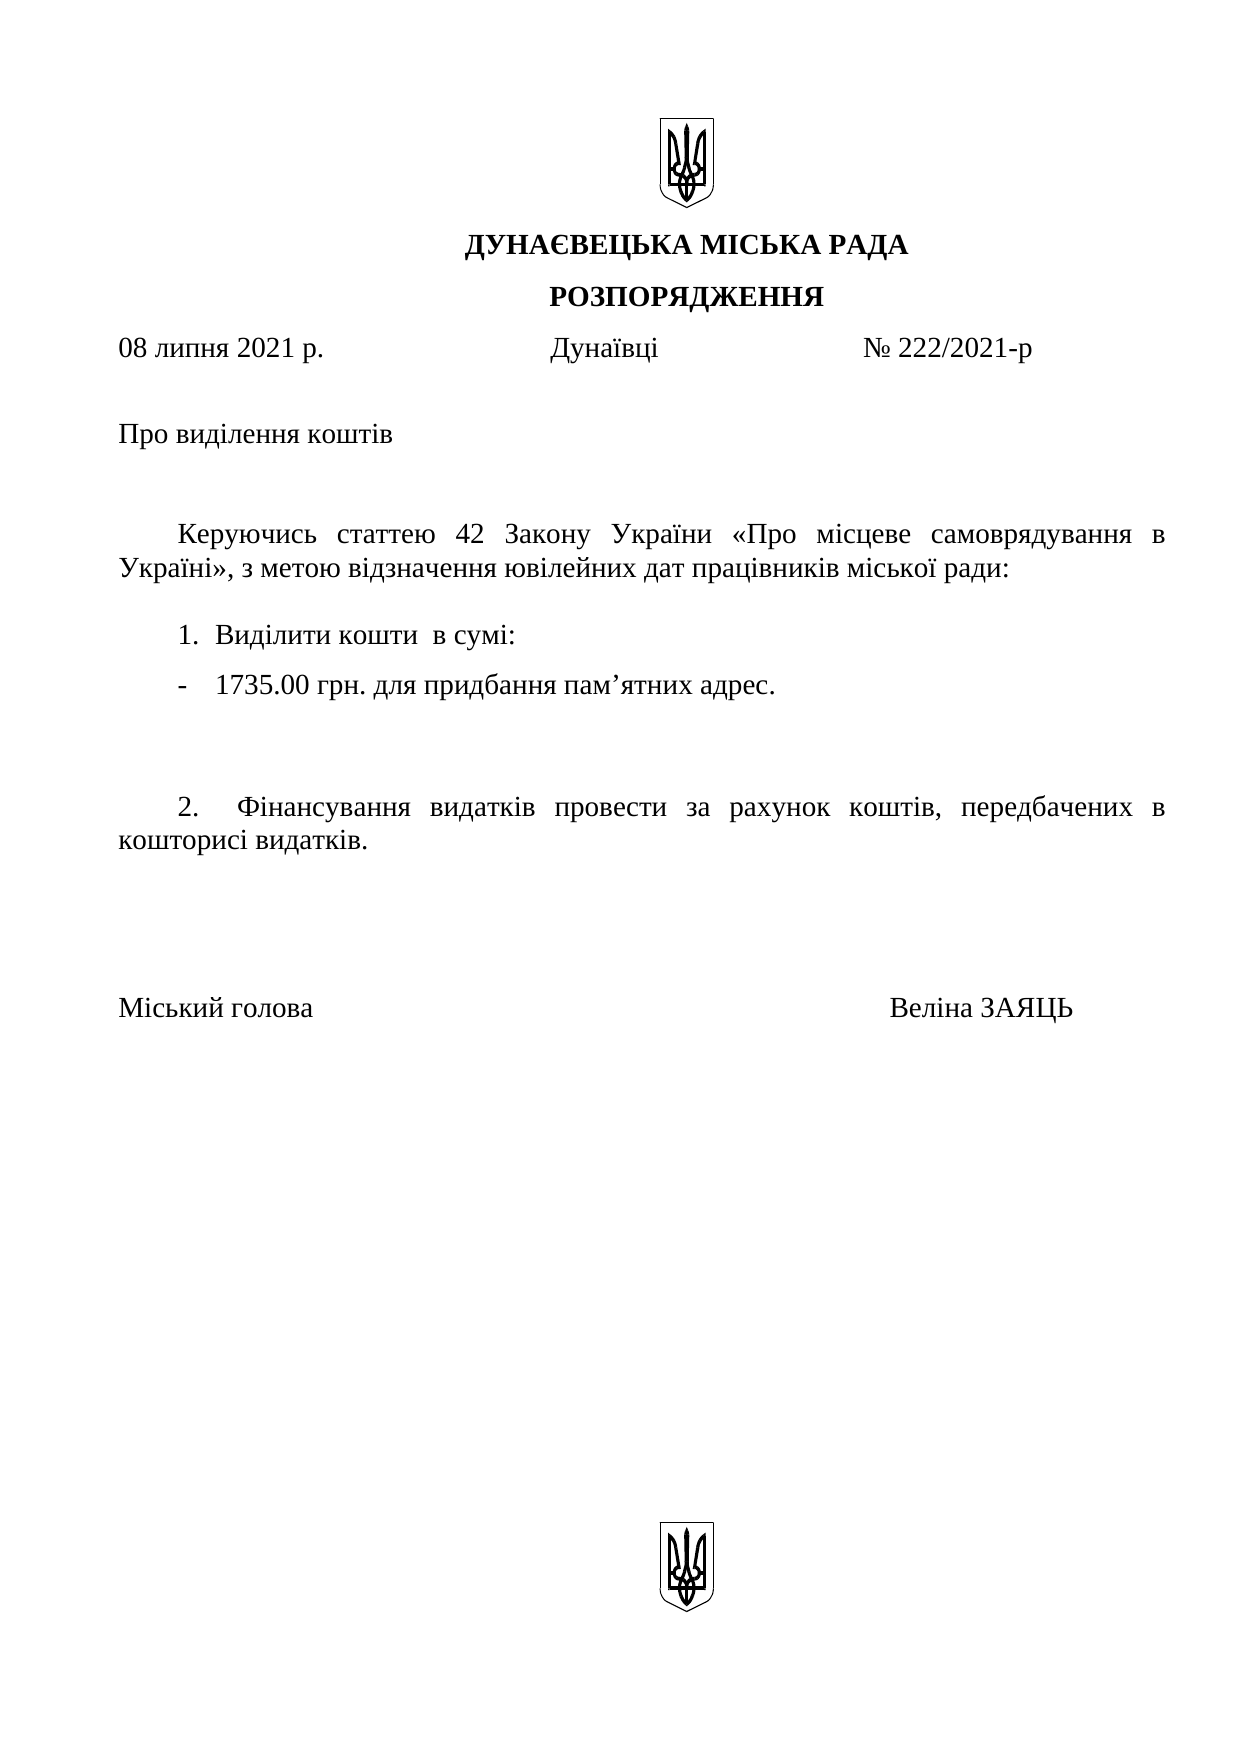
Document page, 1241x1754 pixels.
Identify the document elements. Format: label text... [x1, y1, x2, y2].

text 2. Фінансування видатків провести за рахунок коштів, передбачених в кошторисі видатків. [118, 789, 1167, 856]
list 1735.00 грн. для придбання пам’ятних адрес. [177, 667, 1167, 701]
text Міський голова Веліна ЗАЯЦЬ [118, 990, 1240, 1024]
list Виділити кошти в сумі: [177, 617, 1167, 651]
text Про виділення коштів [118, 416, 1240, 449]
text РОЗПОРЯДЖЕННЯ [118, 279, 1240, 312]
text ДУНАЄВЕЦЬКА МІСЬКА РАДА [118, 227, 1240, 260]
text 08 липня 2021 р. Дунаївці № 222/2021-р [118, 331, 1240, 364]
text Керуючись статтею 42 Закону України «Про місцеве самоврядування в Україні», з метою відзначення ювілейних дат працівників міської ради: [118, 517, 1167, 584]
